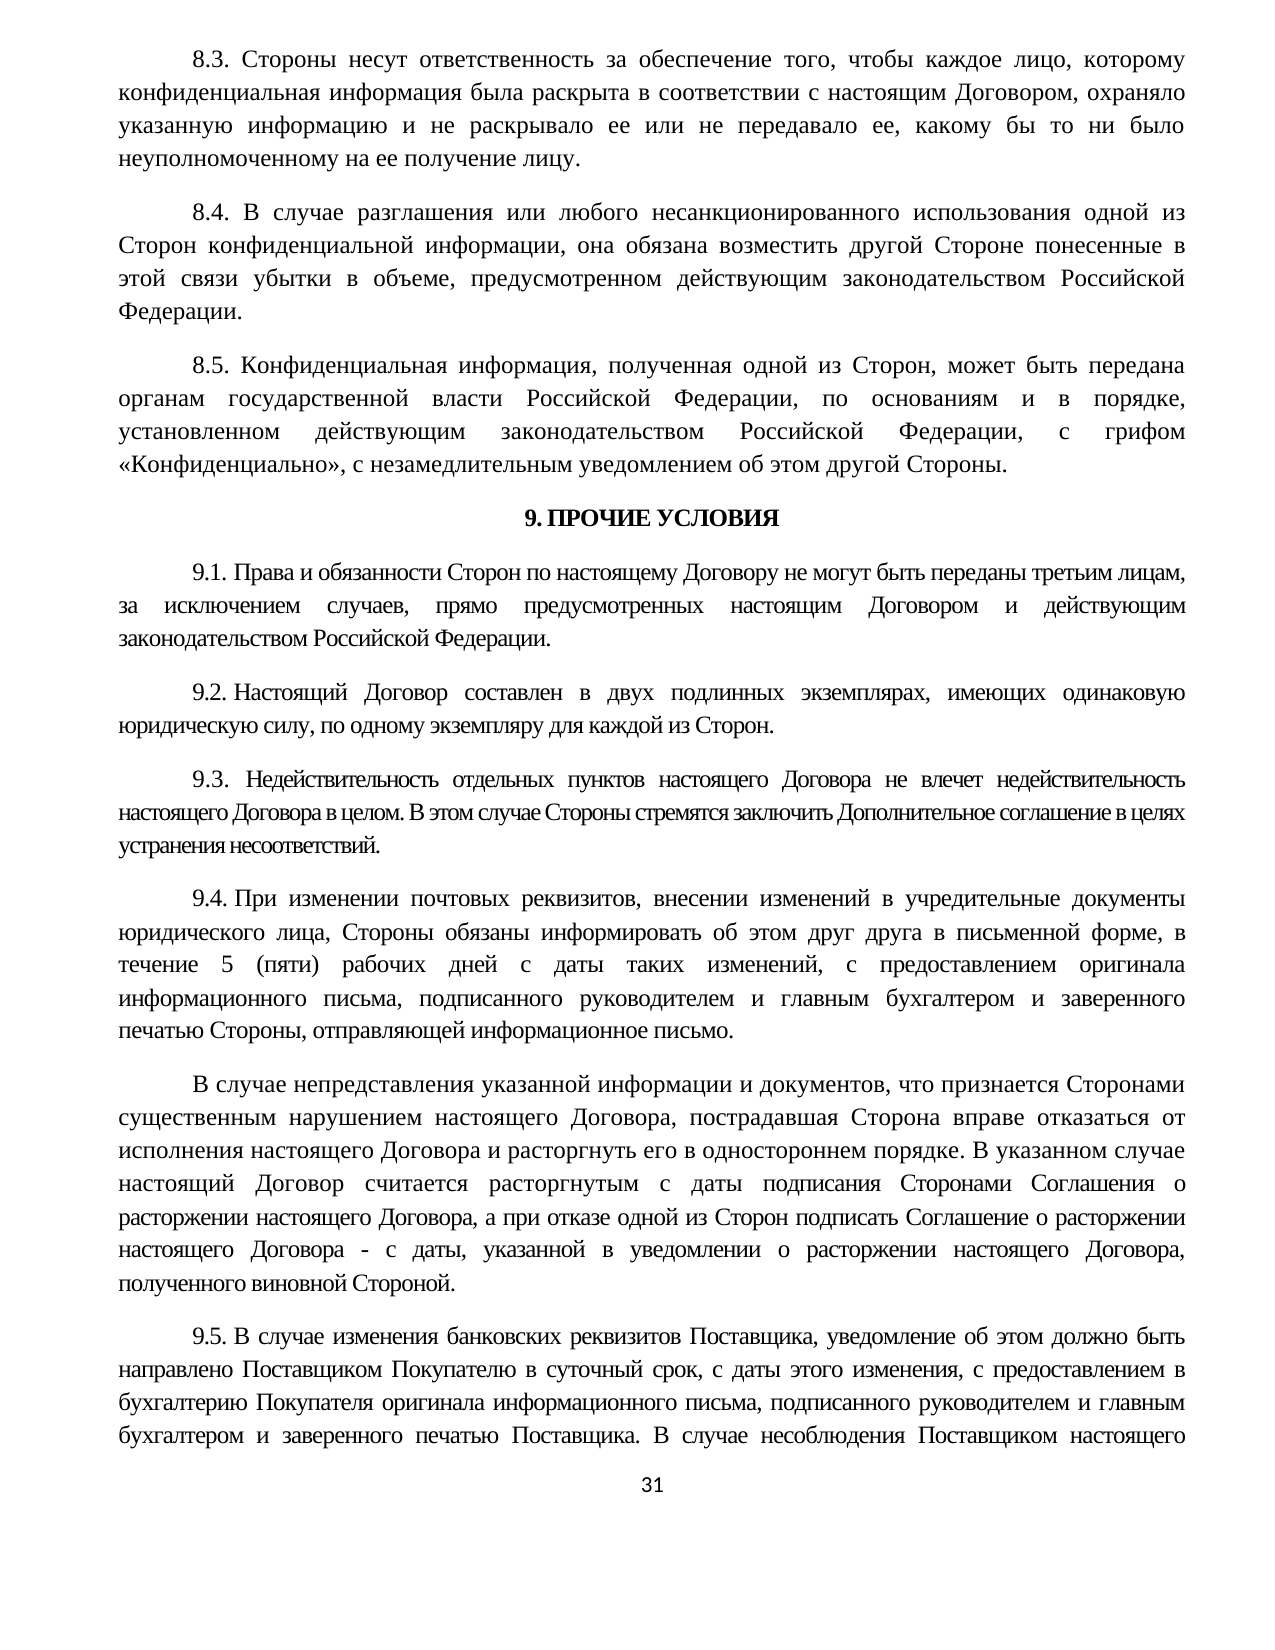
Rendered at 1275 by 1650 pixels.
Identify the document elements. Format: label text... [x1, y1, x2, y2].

text 9.2. Настоящий Договор составлен в двух подлинных экземплярах, имеющих одинаковую юридическую силу, по одному экземпляру для каждой из Сторон. [118, 677, 1186, 738]
text 9.3. Недействительность отдельных пунктов настоящего Договора не влечет недействительность настоящего Договора в целом. В этом случае Стороны стремятся заключить Дополнительное соглашение в целях устранения несоответствий. [118, 764, 1186, 858]
text 8.3. Стороны несут ответственность за обеспечение того, чтобы каждое лицо, которому конфиденциальная информация была раскрыта в соответствии с настоящим Договором, охраняло указанную информацию и не раскрывало ее или не передавало ее, какому бы то ни было неуполномоченному на ее получение лицу. [118, 44, 1186, 172]
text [118, 1321, 1186, 1449]
text 9. ПРОЧИЕ УСЛОВИЯ [118, 503, 1186, 532]
text 9.4. При изменении почтовых реквизитов, внесении изменений в учредительные документы юридического лица, Стороны обязаны информировать об этом друг друга в письменной форме, в течение 5 (пяти) рабочих дней с даты таких изменений, с предоставлением оригинала информационного письма, подписанного руководителем и главным бухгалтером и заверенного печатью Стороны, отправляющей информационное письмо. [118, 883, 1186, 1044]
text В случае непредставления указанной информации и документов, что признается Сторонами существенным нарушением настоящего Договора, пострадавшая Сторона вправе отказаться от исполнения настоящего Договора и расторгнуть его в одностороннем порядке. В указанном случае настоящий Договор считается расторгнутым с даты подписания Сторонами Соглашения о расторжении настоящего Договора, а при отказе одной из Сторон подписать Соглашение о расторжении настоящего Договора - с даты, указанной в уведомлении о расторжении настоящего Договора, полученного виновной Стороной. [118, 1069, 1186, 1296]
text 9.1. Права и обязанности Сторон по настоящему Договору не могут быть переданы третьим лицам, за исключением случаев, прямо предусмотренных настоящим Договором и действующим законодательством Российской Федерации. [118, 557, 1186, 652]
text 8.4. В случае разглашения или любого несанкционированного использования одной из Сторон конфиденциальной информации, она обязана возместить другой Стороне понесенные в этой связи убытки в объеме, предусмотренном действующим законодательством Российской Федерации. [118, 197, 1186, 325]
text 8.5. Конфиденциальная информация, полученная одной из Сторон, может быть передана органам государственной власти Российской Федерации, по основаниям и в порядке, установленном действующим законодательством Российской Федерации, с грифом «Конфиденциально», с незамедлительным уведомлением об этом другой Стороны. [118, 350, 1186, 478]
